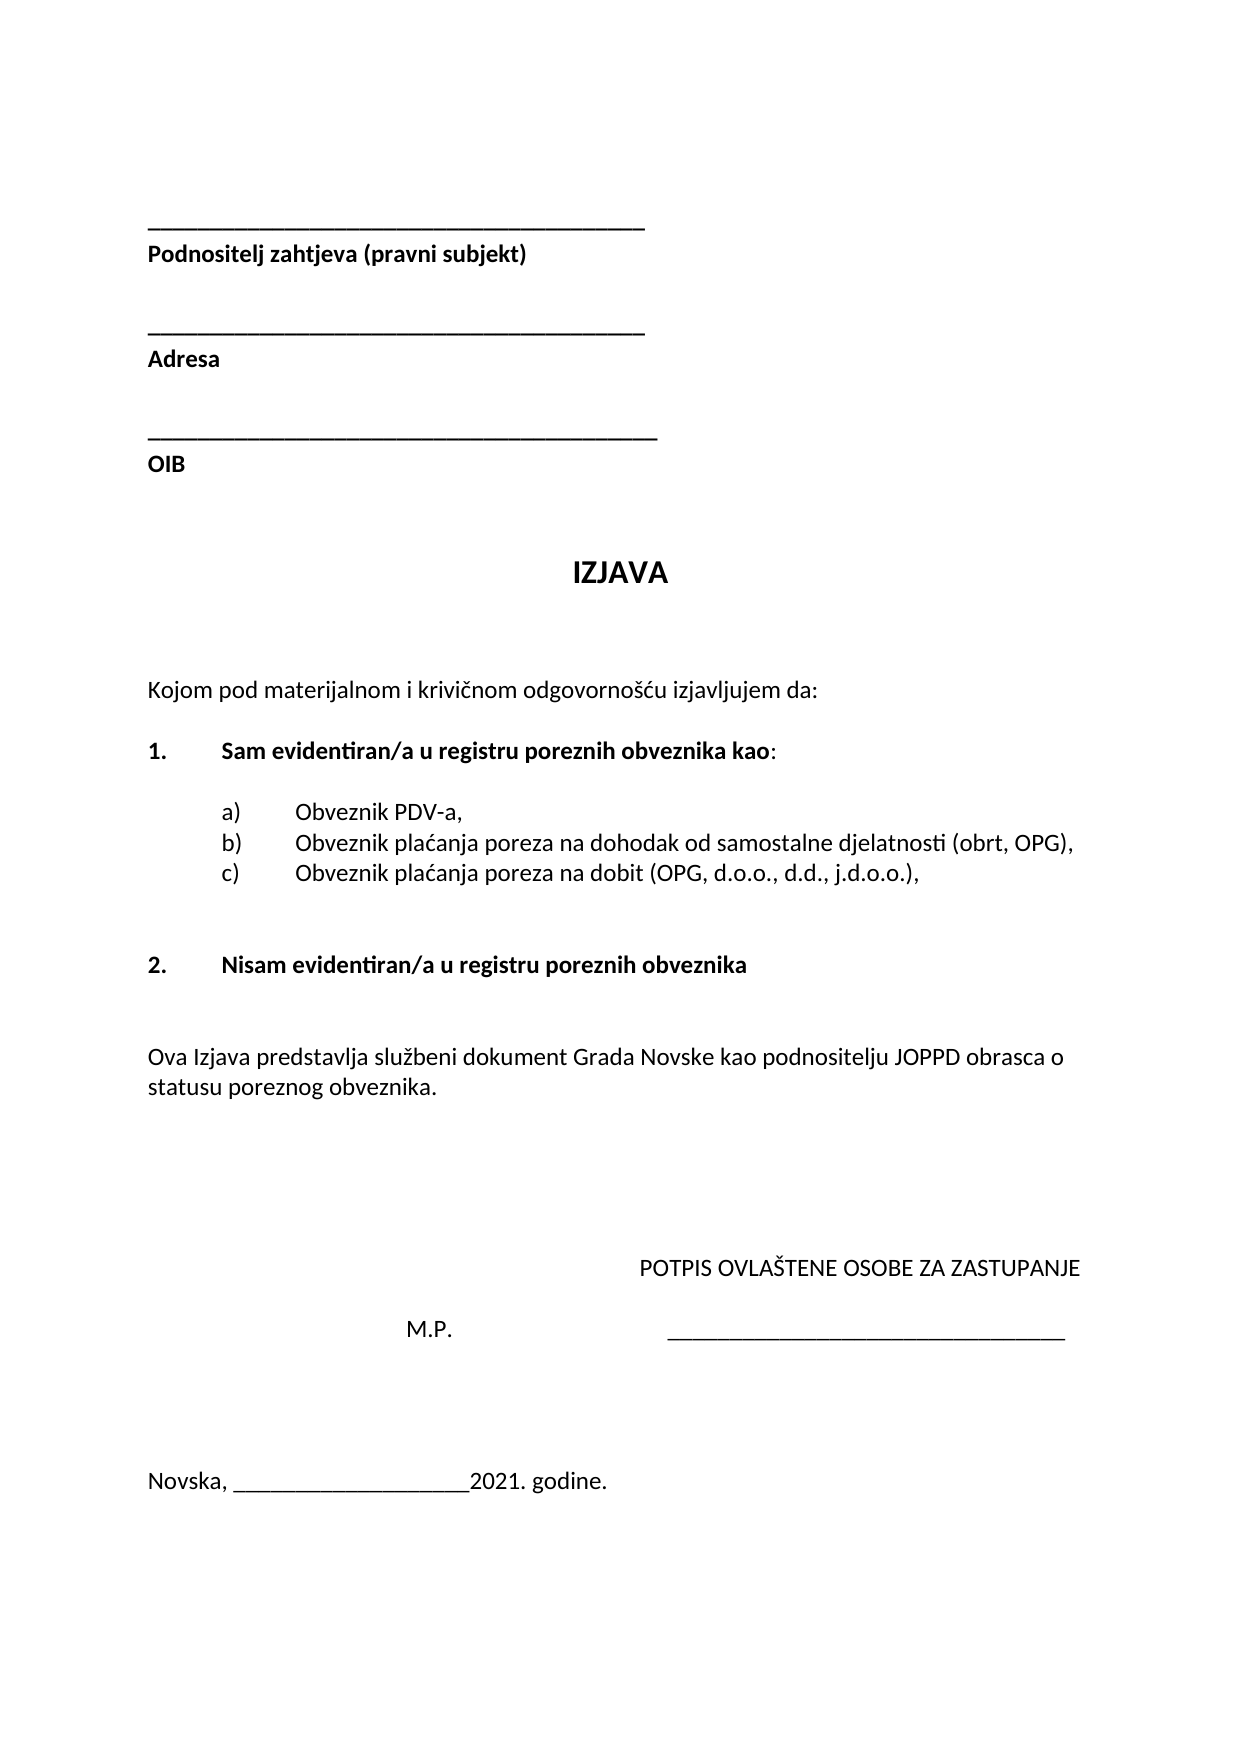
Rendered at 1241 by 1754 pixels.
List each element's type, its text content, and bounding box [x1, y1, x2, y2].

text _________________________________________ [148, 413, 1093, 444]
text M.P. ________________________________ [148, 1313, 1093, 1343]
text Adresa [148, 343, 1093, 374]
text c) Obveznik plaćanja poreza na dobit (OPG, d.o.o., d.d., j.d.o.o.), [148, 858, 1093, 888]
text POTPIS OVLAŠTENE OSOBE ZA ZASTUPANJE [148, 1252, 1093, 1282]
text Novska, ___________________2021. godine. [148, 1466, 1093, 1496]
text 2. Nisam evidentiran/a u registru poreznih obveznika [148, 949, 1093, 980]
text OIB [148, 448, 1093, 479]
text Kojom pod materijalnom i krivičnom odgovornošću izjavljujem da: [148, 674, 1093, 705]
text ________________________________________ [148, 308, 1093, 339]
text Ova Izjava predstavlja službeni dokument Grada Novske kao podnositelju JOPPD obrasca o statusu poreznog obveznika. [148, 1041, 1093, 1102]
text IZJAVA [148, 551, 1093, 592]
text 1. Sam evidentiran/a u registru poreznih obveznika kao: [148, 736, 1093, 766]
text a) Obveznik PDV-a, [148, 797, 1093, 827]
text ________________________________________ [148, 203, 1093, 234]
text Podnositelj zahtjeva (pravni subjekt) [148, 238, 1093, 269]
text b) Obveznik plaćanja poreza na dohodak od samostalne djelatnosti (obrt, OPG), [148, 827, 1093, 858]
